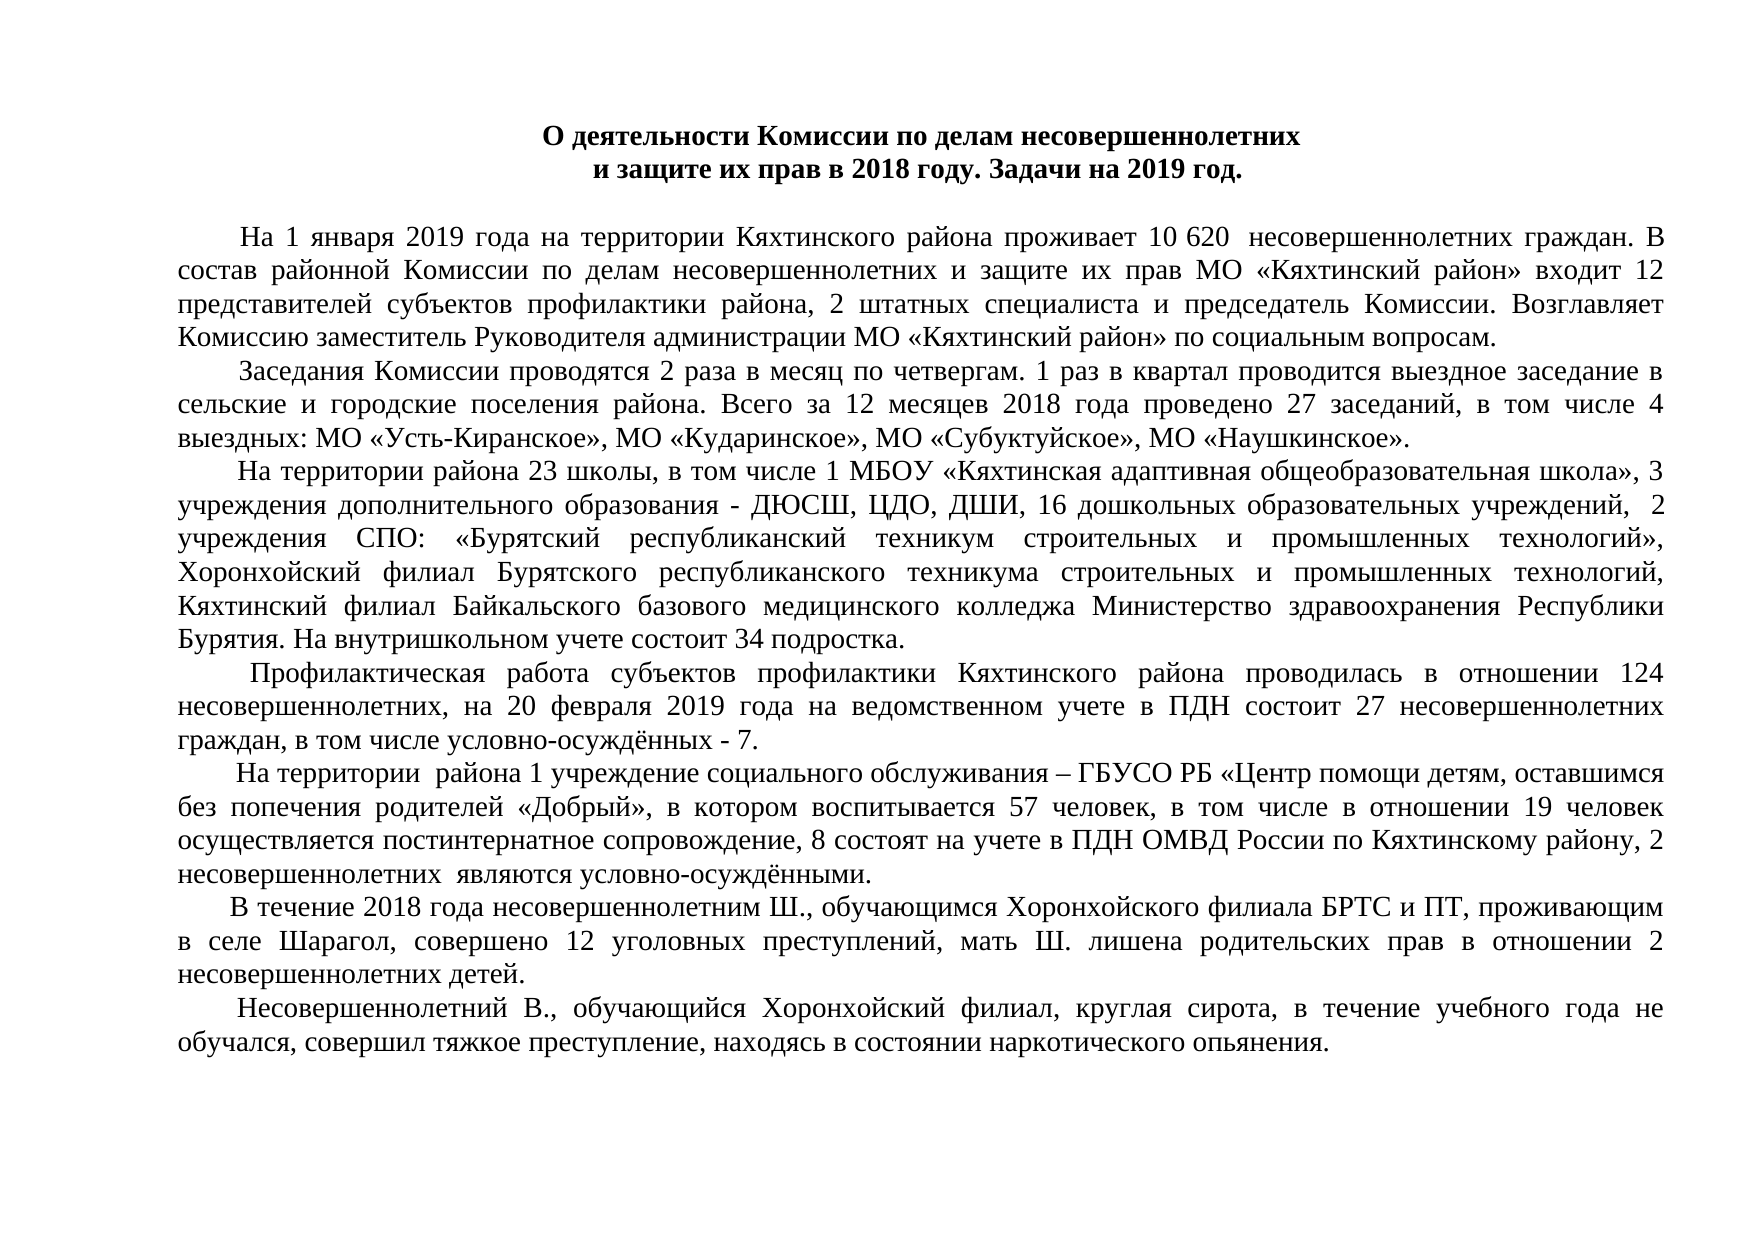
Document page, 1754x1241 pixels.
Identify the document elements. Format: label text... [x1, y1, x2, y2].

text Профилактическая работа субъектов профилактики Кяхтинского района проводилась в отношении 124 несовершеннолетних, на 20 февраля 2019 года на ведомственном учете в ПДН состоит 27 несовершеннолетних граждан, в том числе условно-осуждённых - 7. [177, 655, 1665, 755]
text На территории района 23 школы, в том числе 1 МБОУ «Кяхтинская адаптивная общеобразовательная школа», 3 учреждения дополнительного образования - ДЮСШ, ЦДО, ДШИ, 16 дошкольных образовательных учреждений, 2 учреждения СПО: «Бурятский республиканский техникум строительных и промышленных технологий», Хоронхойский филиал Бурятского республиканского техникума строительных и промышленных технологий, Кяхтинский филиал Байкальского базового медицинского колледжа Министерство здравоохранения Республики Бурятия. На внутришкольном учете состоит 34 подростка. [177, 453, 1665, 655]
text На территории района 1 учреждение социального обслуживания – ГБУСО РБ «Центр помощи детям, оставшимся без попечения родителей «Добрый», в котором воспитывается 57 человек, в том числе в отношении 19 человек осуществляется постинтернатное сопровождение, 8 состоят на учете в ПДН ОМВД России по Кяхтинскому району, 2 несовершеннолетних являются условно-осуждёнными. [177, 755, 1665, 889]
text Заседания Комиссии проводятся 2 раза в месяц по четвергам. 1 раз в квартал проводится выездное заседание в сельские и городские поселения района. Всего за 12 месяцев 2018 года проведено 27 заседаний, в том числе 4 выездных: МО «Усть-Киранское», МО «Кударинское», МО «Субуктуйское», МО «Наушкинское». [177, 353, 1665, 453]
text На 1 января 2019 года на территории Кяхтинского района проживает 10 620 несовершеннолетних граждан. В состав районной Комиссии по делам несовершеннолетних и защите их прав МО «Кяхтинский район» входит 12 представителей субъектов профилактики района, 2 штатных специалиста и председатель Комиссии. Возглавляет Комиссию заместитель Руководителя администрации МО «Кяхтинский район» по социальным вопросам. [177, 219, 1665, 353]
text Несовершеннолетний В., обучающийся Хоронхойский филиал, круглая сирота, в течение учебного года не обучался, совершил тяжкое преступление, находясь в состоянии наркотического опьянения. [177, 990, 1665, 1057]
text В течение 2018 года несовершеннолетним Ш., обучающимся Хоронхойского филиала БРТС и ПТ, проживающим в селе Шарагол, совершено 12 уголовных преступлений, мать Ш. лишена родительских прав в отношении 2 несовершеннолетних детей. [177, 889, 1665, 990]
text и защите их прав в 2018 году. Задачи на 2019 год. [177, 152, 1665, 185]
text О деятельности Комиссии по делам несовершеннолетних [177, 118, 1665, 152]
